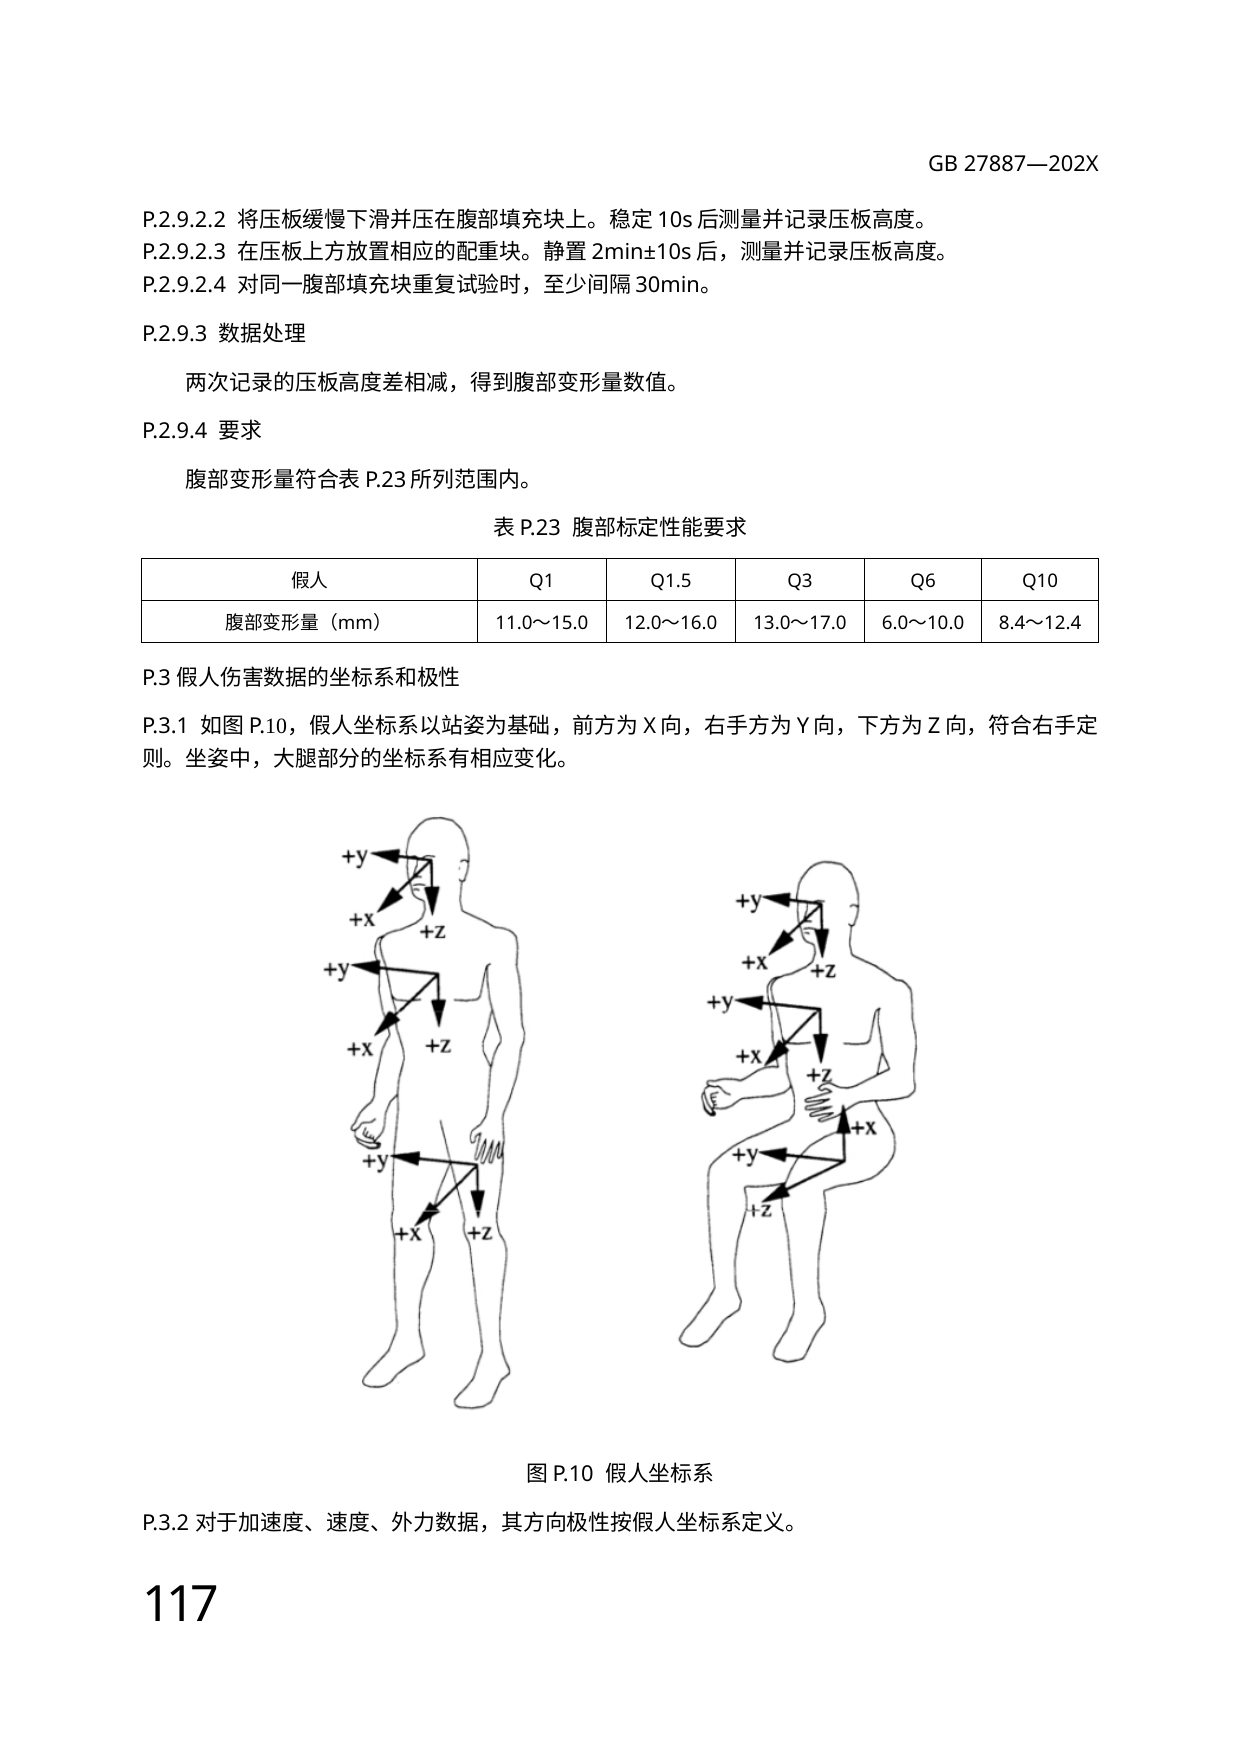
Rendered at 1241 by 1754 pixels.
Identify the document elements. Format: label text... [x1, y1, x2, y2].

list 如图P.10，假人坐标系以站姿为基础，前方为X向，右手方为Y向，下方为Z向，符合右手定则。坐姿中，大腿部分的坐标系有相应变化。 [142, 708, 1098, 773]
list 两次记录的压板高度差相减，得到腹部变形量数值。 [142, 364, 1098, 397]
list 将压板缓慢下滑并压在腹部填充块上。稳定10s后测量并记录压板高度。 [142, 202, 1098, 234]
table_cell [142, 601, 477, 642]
list 对同一腹部填充块重复试验时，至少间隔30min。 [142, 267, 1098, 299]
list 要求 [142, 413, 1098, 445]
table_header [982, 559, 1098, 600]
list 对于加速度、速度、外力数据，其方向极性按假人坐标系定义。 [142, 1504, 1098, 1537]
picture [296, 803, 944, 1425]
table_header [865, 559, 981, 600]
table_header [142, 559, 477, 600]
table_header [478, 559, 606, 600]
list 腹部变形量符合表P.23所列范围内。 [142, 462, 1098, 494]
list 表P.23 腹部标定性能要求 [142, 510, 1098, 542]
list 在压板上方放置相应的配重块。静置2min±10s后，测量并记录压板高度。 [142, 234, 1098, 267]
list 数据处理 [142, 315, 1098, 348]
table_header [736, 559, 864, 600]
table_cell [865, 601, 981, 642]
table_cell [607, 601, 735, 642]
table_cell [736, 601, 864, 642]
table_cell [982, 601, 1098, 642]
list 假人伤害数据的坐标系和极性 [142, 659, 1098, 692]
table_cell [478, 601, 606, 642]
text 图P.10 假人坐标系 [142, 1456, 1098, 1488]
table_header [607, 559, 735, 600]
